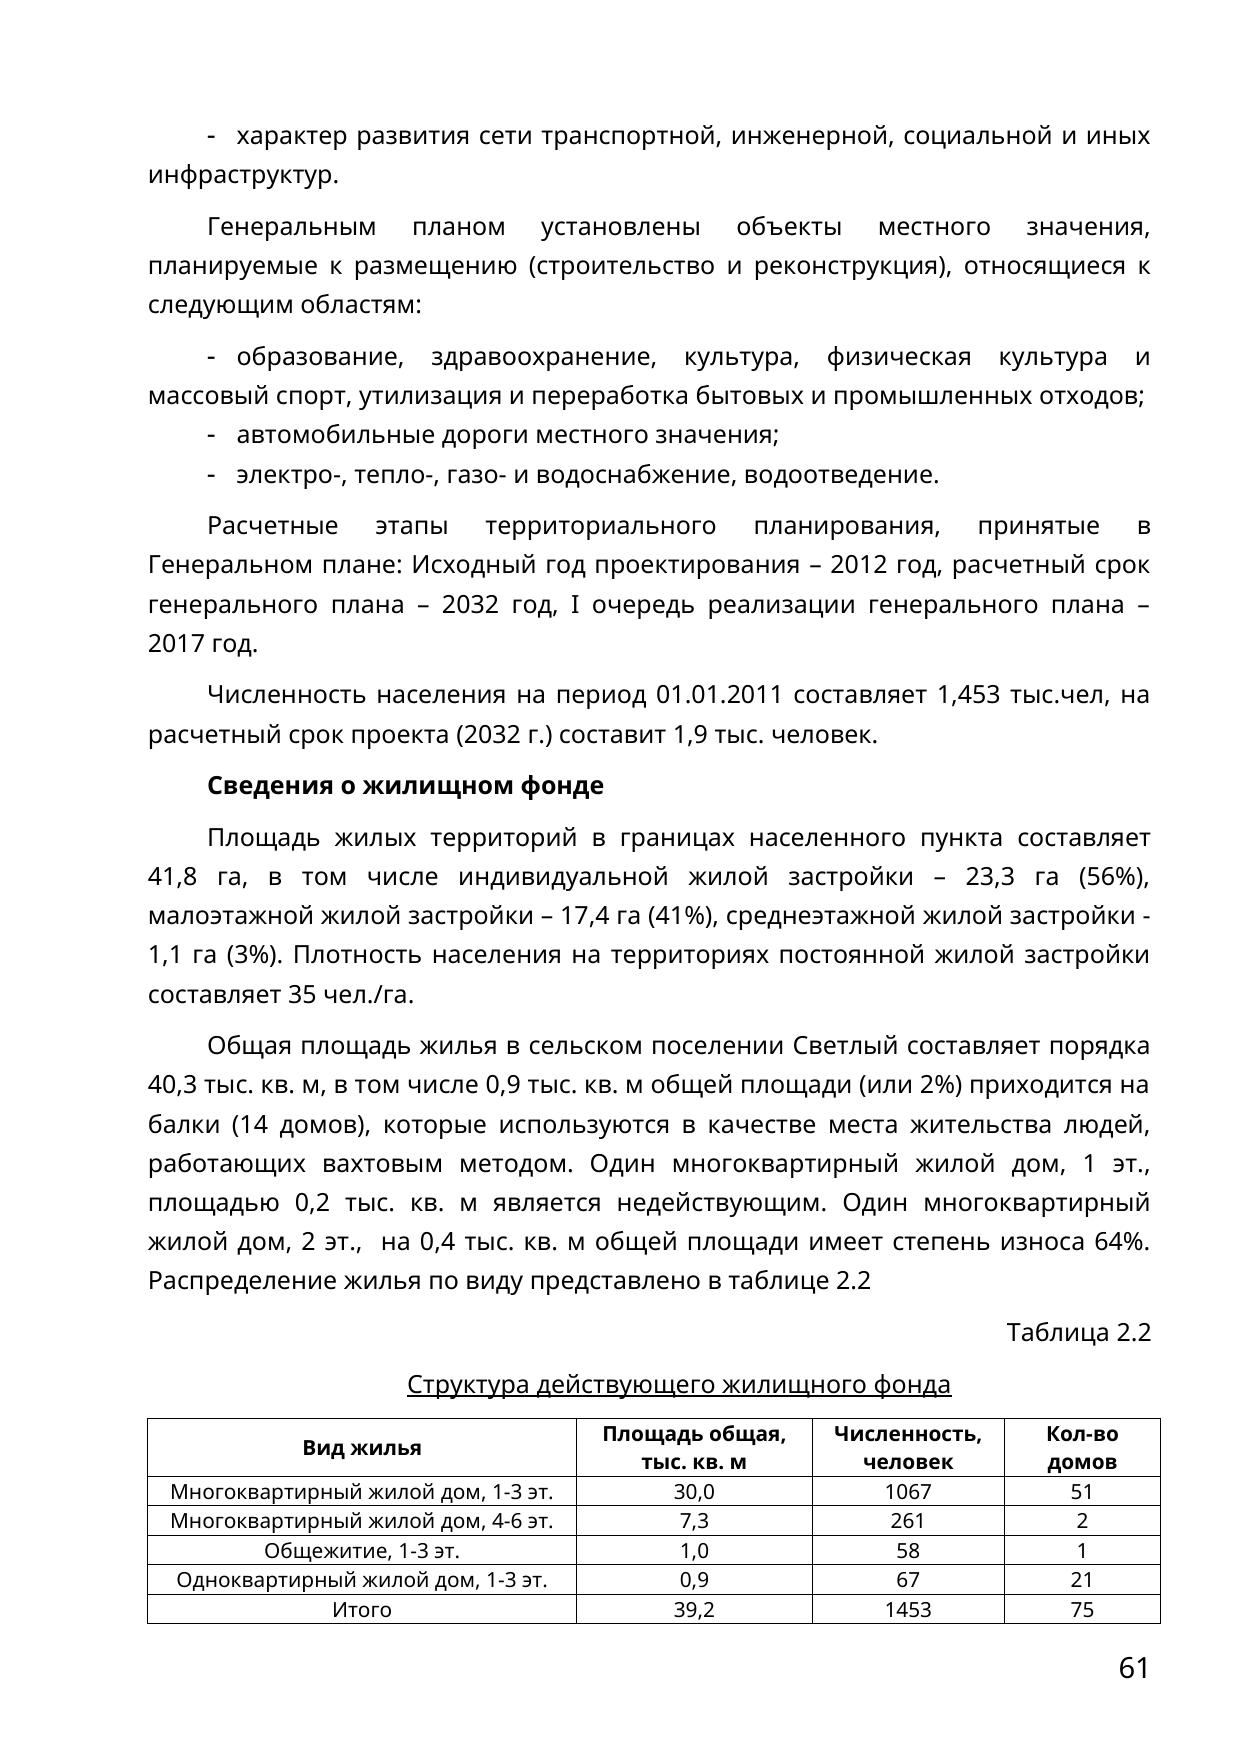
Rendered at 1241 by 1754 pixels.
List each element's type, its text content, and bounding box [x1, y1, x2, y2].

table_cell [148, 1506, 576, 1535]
text Площадь жилых территорий в границах населенного пункта составляет 41,8 га, в том числе индивидуальной жилой застройки – 23,3 га (56%), малоэтажной жилой застройки – 17,4 га (41%), среднеэтажной жилой застройки - 1,1 га (3%). Плотность населения на территориях постоянной жилой застройки составляет 35 чел./га. [148, 820, 1152, 1010]
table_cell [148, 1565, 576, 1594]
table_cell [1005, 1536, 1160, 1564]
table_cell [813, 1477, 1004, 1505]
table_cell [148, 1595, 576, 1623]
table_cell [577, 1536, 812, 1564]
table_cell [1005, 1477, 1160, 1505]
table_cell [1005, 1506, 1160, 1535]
list образование, здравоохранение, культура, физическая культура и массовый спорт, утилизация и переработка бытовых и промышленных отходов; [148, 339, 1152, 412]
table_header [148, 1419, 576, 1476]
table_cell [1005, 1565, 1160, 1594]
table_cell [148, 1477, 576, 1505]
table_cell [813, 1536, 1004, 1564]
text Генеральным планом установлены объекты местного значения, планируемые к размещению (строительство и реконструкция), относящиеся к следующим областям: [148, 209, 1152, 321]
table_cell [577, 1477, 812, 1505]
text Общая площадь жилья в сельском поселении Светлый составляет порядка 40,3 тыс. кв. м, в том числе 0,9 тыс. кв. м общей площади (или 2%) приходится на балки (14 домов), которые используются в качестве места жительства людей, работающих вахтовым методом. Один многоквартирный жилой дом, 1 эт., площадью 0,2 тыс. кв. м является недействующим. Один многоквартирный жилой дом, 2 эт., на 0,4 тыс. кв. м общей площади имеет степень износа 64%. Распределение жилья по виду представлено в таблице 2.2 [148, 1028, 1152, 1297]
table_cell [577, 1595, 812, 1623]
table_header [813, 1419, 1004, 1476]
list автомобильные дороги местного значения; [148, 417, 1152, 451]
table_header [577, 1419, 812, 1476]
list электро-, тепло-, газо- и водоснабжение, водоотведение. [148, 456, 1152, 490]
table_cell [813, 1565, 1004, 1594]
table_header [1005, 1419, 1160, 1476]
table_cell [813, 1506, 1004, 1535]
text Расчетные этапы территориального планирования, принятые в Генеральном плане: Исходный год проектирования – 2012 год, расчетный срок генерального плана – 2032 год, I очередь реализации генерального плана – 2017 год. [148, 508, 1152, 659]
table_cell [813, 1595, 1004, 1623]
list характер развития сети транспортной, инженерной, социальной и иных инфраструктур. [148, 118, 1152, 191]
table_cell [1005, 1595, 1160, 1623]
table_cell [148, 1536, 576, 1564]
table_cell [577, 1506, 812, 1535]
text Структура действующего жилищного фонда [148, 1366, 1152, 1400]
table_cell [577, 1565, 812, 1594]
text Таблица 2.2 [148, 1315, 1152, 1349]
text Численность населения на период 01.01.2011 составляет 1,453 тыс.чел, на расчетный срок проекта (2032 г.) составит 1,9 тыс. человек. [148, 677, 1152, 750]
text Сведения о жилищном фонде [148, 768, 1152, 802]
